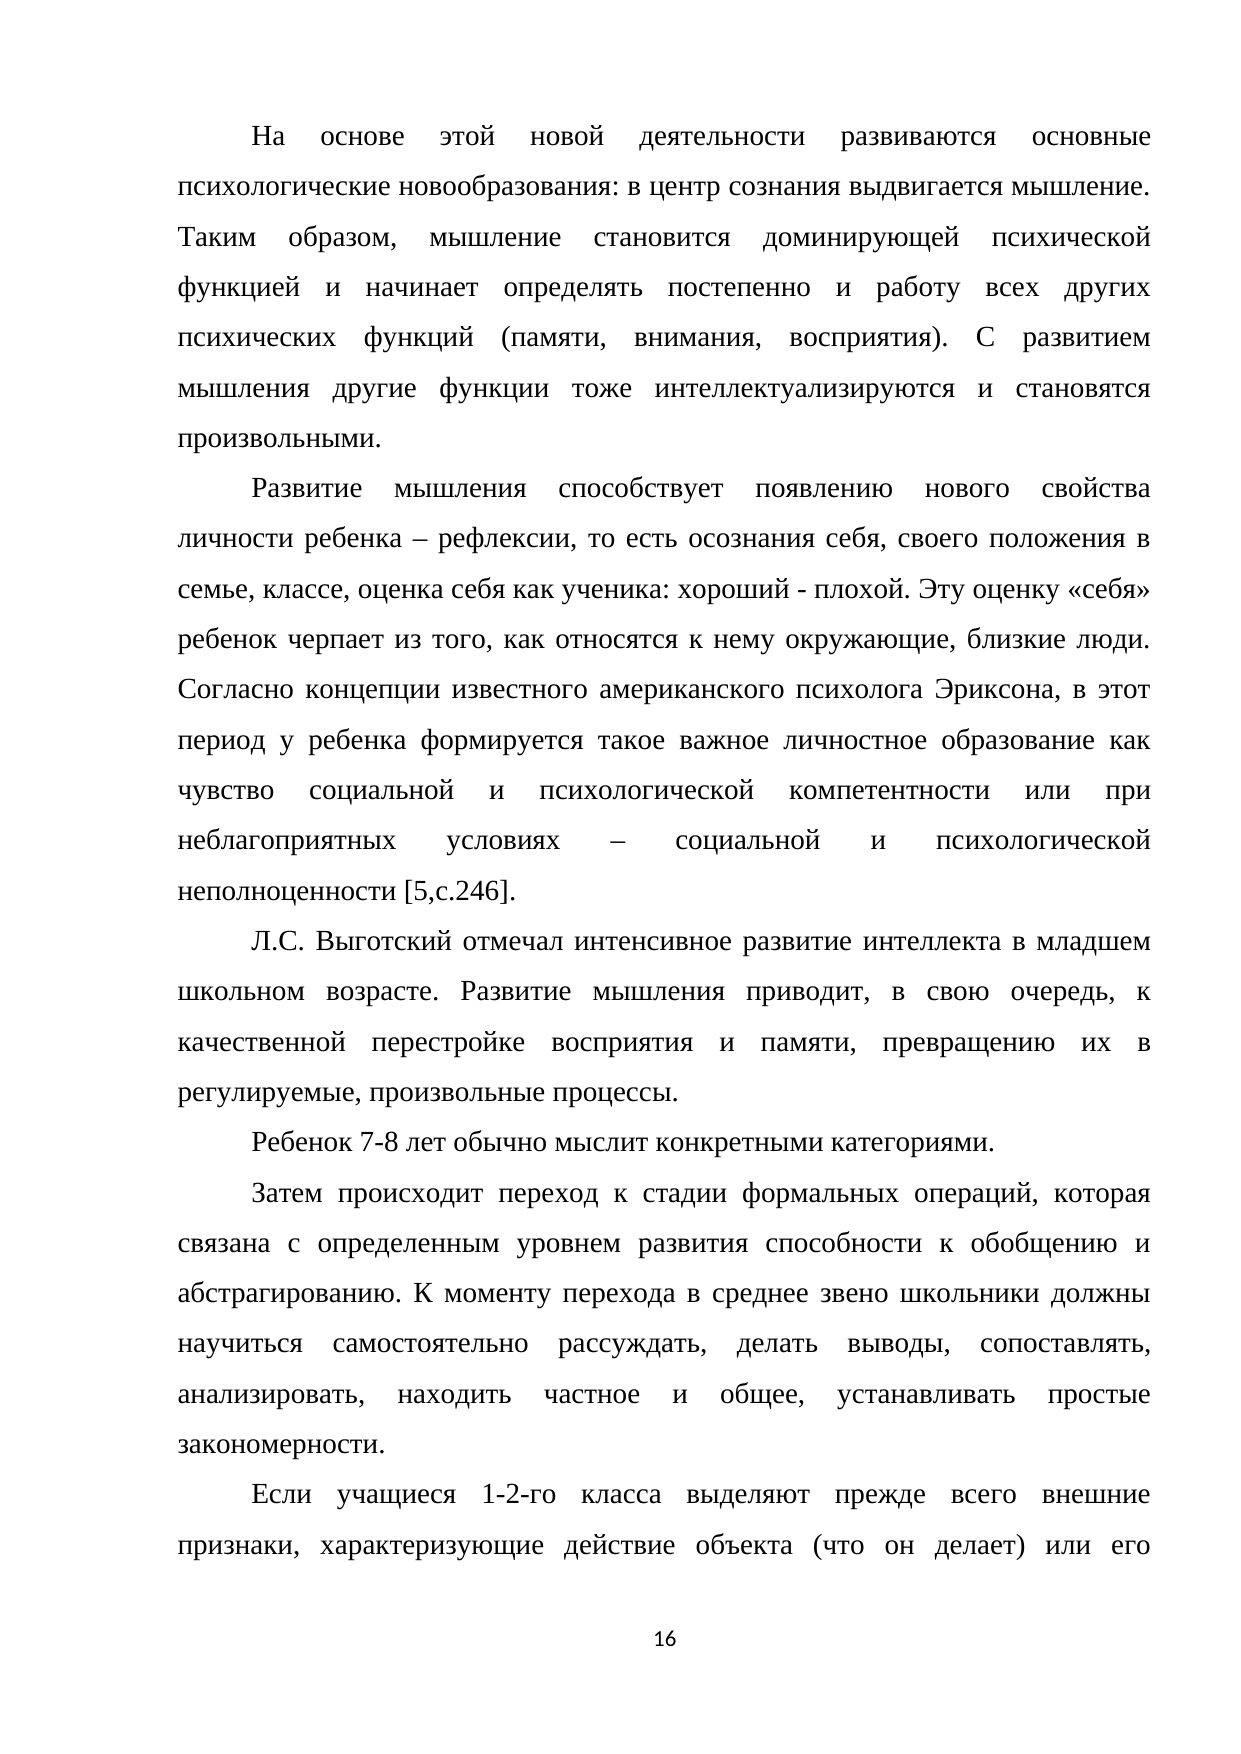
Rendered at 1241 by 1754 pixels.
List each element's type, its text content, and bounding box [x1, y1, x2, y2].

text Развитие мышления способствует появлению нового свойства личности ребенка – рефлексии, то есть осознания себя, своего положения в семье, классе, оценка себя как ученика: хороший - плохой. Эту оценку «себя» ребенок черпает из того, как относятся к нему окружающие, близкие люди. Согласно концепции известного американского психолога Эриксона, в этот период у ребенка формируется такое важное личностное образование как чувство социальной и психологической компетентности или при неблагоприятных условиях – социальной и психологической неполноценности [5,с.246]. [177, 470, 1152, 906]
text Ребенок 7-8 лет обычно мыслит конкретными категориями. [177, 1124, 1152, 1158]
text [177, 1477, 1152, 1560]
text Затем происходит переход к стадии формальных операций, которая связана с определенным уровнем развития способности к обобщению и абстрагированию. К моменту перехода в среднее звено школьники должны научиться самостоятельно рассуждать, делать выводы, сопоставлять, анализировать, находить частное и общее, устанавливать простые закономерности. [177, 1175, 1152, 1460]
text Л.С. Выготский отмечал интенсивное развитие интеллекта в младшем школьном возрасте. Развитие мышления приводит, в свою очередь, к качественной перестройке восприятия и памяти, превращению их в регулируемые, произвольные процессы. [177, 923, 1152, 1108]
text На основе этой новой деятельности развиваются основные психологические новообразования: в центр сознания выдвигается мышление. Таким образом, мышление становится доминирующей психической функцией и начинает определять постепенно и работу всех других психических функций (памяти, внимания, восприятия). С развитием мышления другие функции тоже интеллектуализируются и становятся произвольными. [177, 118, 1152, 453]
